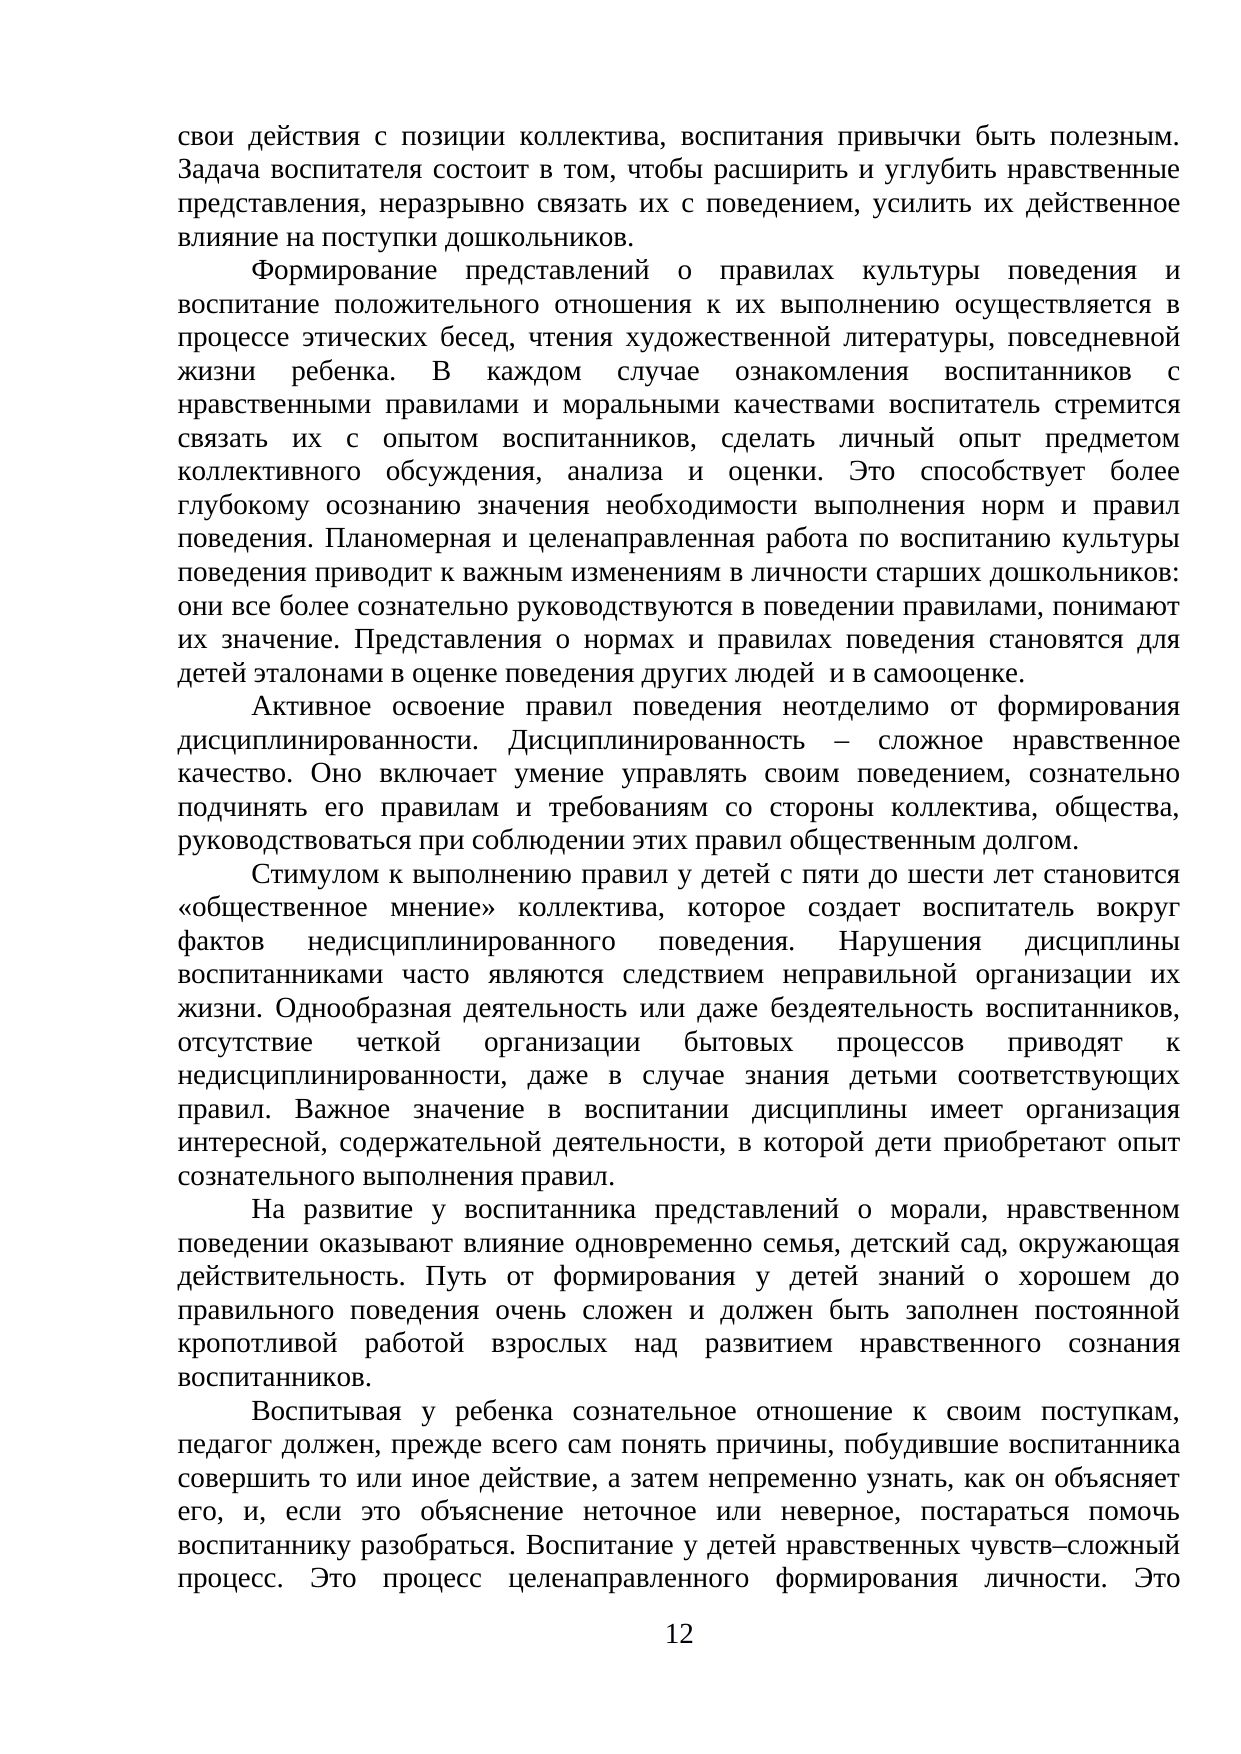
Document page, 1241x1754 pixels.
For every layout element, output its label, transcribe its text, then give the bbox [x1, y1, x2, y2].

text На развитие у воспитанника представлений о морали, нравственном поведении оказывают влияние одновременно семья, детский сад, окружающая действительность. Путь от формирования у детей знаний о хорошем до правильного поведения очень сложен и должен быть заполнен постоянной кропотливой работой взрослых над развитием нравственного сознания воспитанников. [177, 1191, 1181, 1393]
text Активное освоение правил поведения неотделимо от формирования дисциплинированности. Дисциплинированность – сложное нравственное качество. Оно включает умение управлять своим поведением, сознательно подчинять его правилам и требованиям со стороны коллектива, общества, руководствоваться при соблюдении этих правил общественным долгом. [177, 688, 1181, 856]
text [177, 1393, 1181, 1594]
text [177, 118, 1181, 252]
text Стимулом к выполнению правил у детей с пяти до шести лет становится «общественное мнение» коллектива, которое создает воспитатель вокруг фактов недисциплинированного поведения. Нарушения дисциплины воспитанниками часто являются следствием неправильной организации их жизни. Однообразная деятельность или даже бездеятельность воспитанников, отсутствие четкой организации бытовых процессов приводят к недисциплинированности, даже в случае знания детьми соответствующих правил. Важное значение в воспитании дисциплины имеет организация интересной, содержательной деятельности, в которой дети приобретают опыт сознательного выполнения правил. [177, 856, 1181, 1191]
text Формирование представлений о правилах культуры поведения и воспитание положительного отношения к их выполнению осуществляется в процессе этических бесед, чтения художественной литературы, повседневной жизни ребенка. В каждом случае ознакомления воспитанников с нравственными правилами и моральными качествами воспитатель стремится связать их с опытом воспитанников, сделать личный опыт предметом коллективного обсуждения, анализа и оценки. Это способствует более глубокому осознанию значения необходимости выполнения норм и правил поведения. Планомерная и целенаправленная работа по воспитанию культуры поведения приводит к важным изменениям в личности старших дошкольников: они все более сознательно руководствуются в поведении правилами, понимают их значение. Представления о нормах и правилах поведения становятся для детей эталонами в оценке поведения других людей и в самооценке. [177, 252, 1181, 688]
